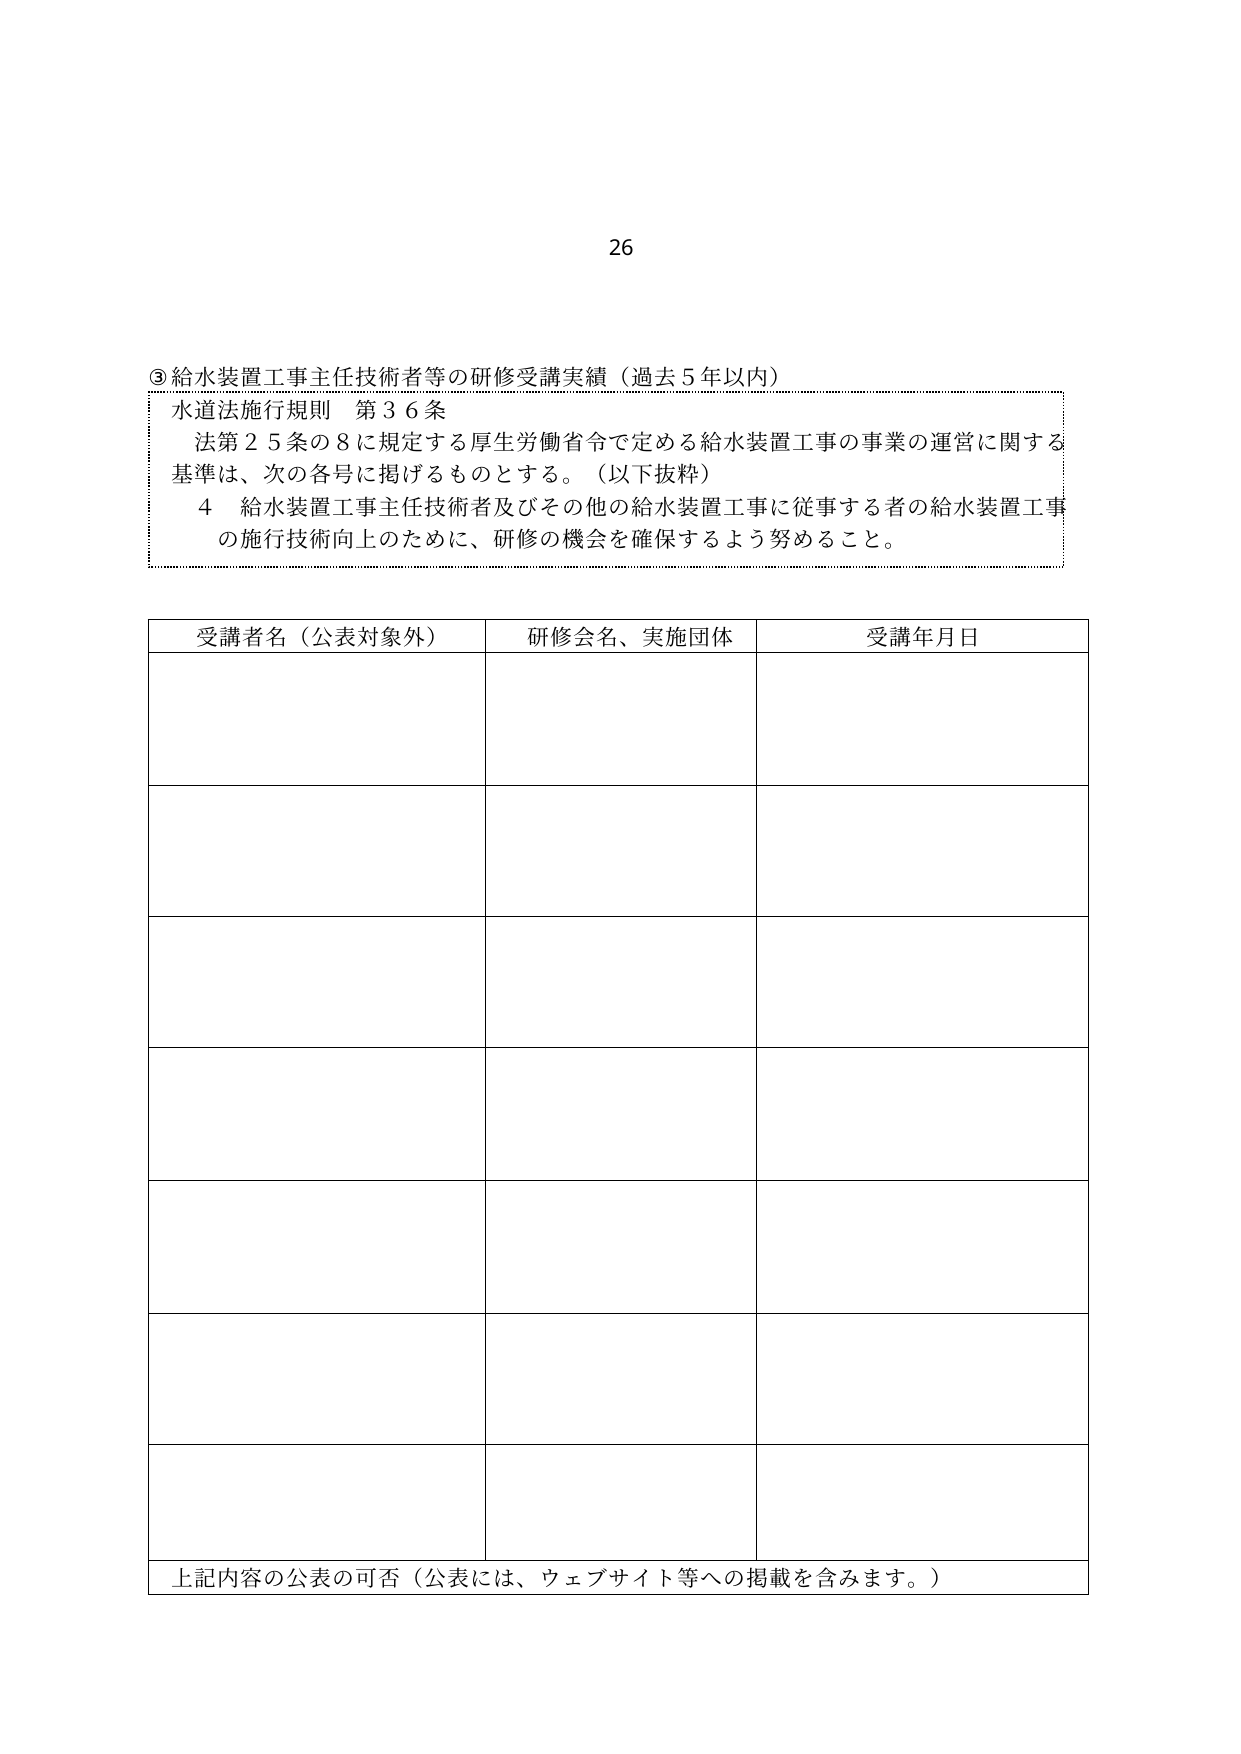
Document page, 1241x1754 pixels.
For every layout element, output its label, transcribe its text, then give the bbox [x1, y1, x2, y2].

table_cell [757, 1445, 1088, 1560]
table_cell [486, 786, 756, 916]
table_cell [149, 1445, 485, 1560]
table_cell [486, 1048, 756, 1180]
table_header 受講年月日 [757, 620, 1088, 652]
table_cell [486, 1314, 756, 1443]
table_cell [486, 917, 756, 1047]
text ４ 給水装置工事主任技術者及びその他の給水装置工事に従事する者の給水装置工事 [148, 489, 1092, 522]
table_cell [149, 1048, 485, 1180]
table_cell [757, 786, 1088, 916]
table_cell [149, 653, 485, 785]
table_cell 上記内容の公表の可否（公表には、ウェブサイト等への掲載を含みます。） [149, 1561, 1088, 1593]
table_cell [757, 653, 1088, 785]
table_cell [757, 1314, 1088, 1443]
table_header 受講者名（公表対象外） [149, 620, 485, 652]
table_cell [757, 917, 1088, 1047]
table_cell [757, 1048, 1088, 1180]
table_cell [149, 786, 485, 916]
table_cell [486, 1445, 756, 1560]
text の施行技術向上のために、研修の機会を確保するよう努めること。 [208, 522, 1092, 554]
table_cell [149, 1181, 485, 1312]
table_cell [757, 1181, 1088, 1312]
table_cell [149, 917, 485, 1047]
table_cell [486, 653, 756, 785]
table_cell [149, 1314, 485, 1443]
table_header 研修会名、実施団体 [486, 620, 756, 652]
text 基準は、次の各号に掲げるものとする。（以下抜粋） [168, 457, 1092, 489]
text 26 [148, 231, 1092, 263]
text 水道法施行規則 第３６条 [148, 393, 1092, 425]
table_cell [486, 1181, 756, 1312]
text 法第２５条の８に規定する厚生労働省令で定める給水装置工事の事業の運営に関する [148, 425, 1092, 457]
text ③給水装置工事主任技術者等の研修受講実績（過去５年以内） [148, 360, 1092, 393]
